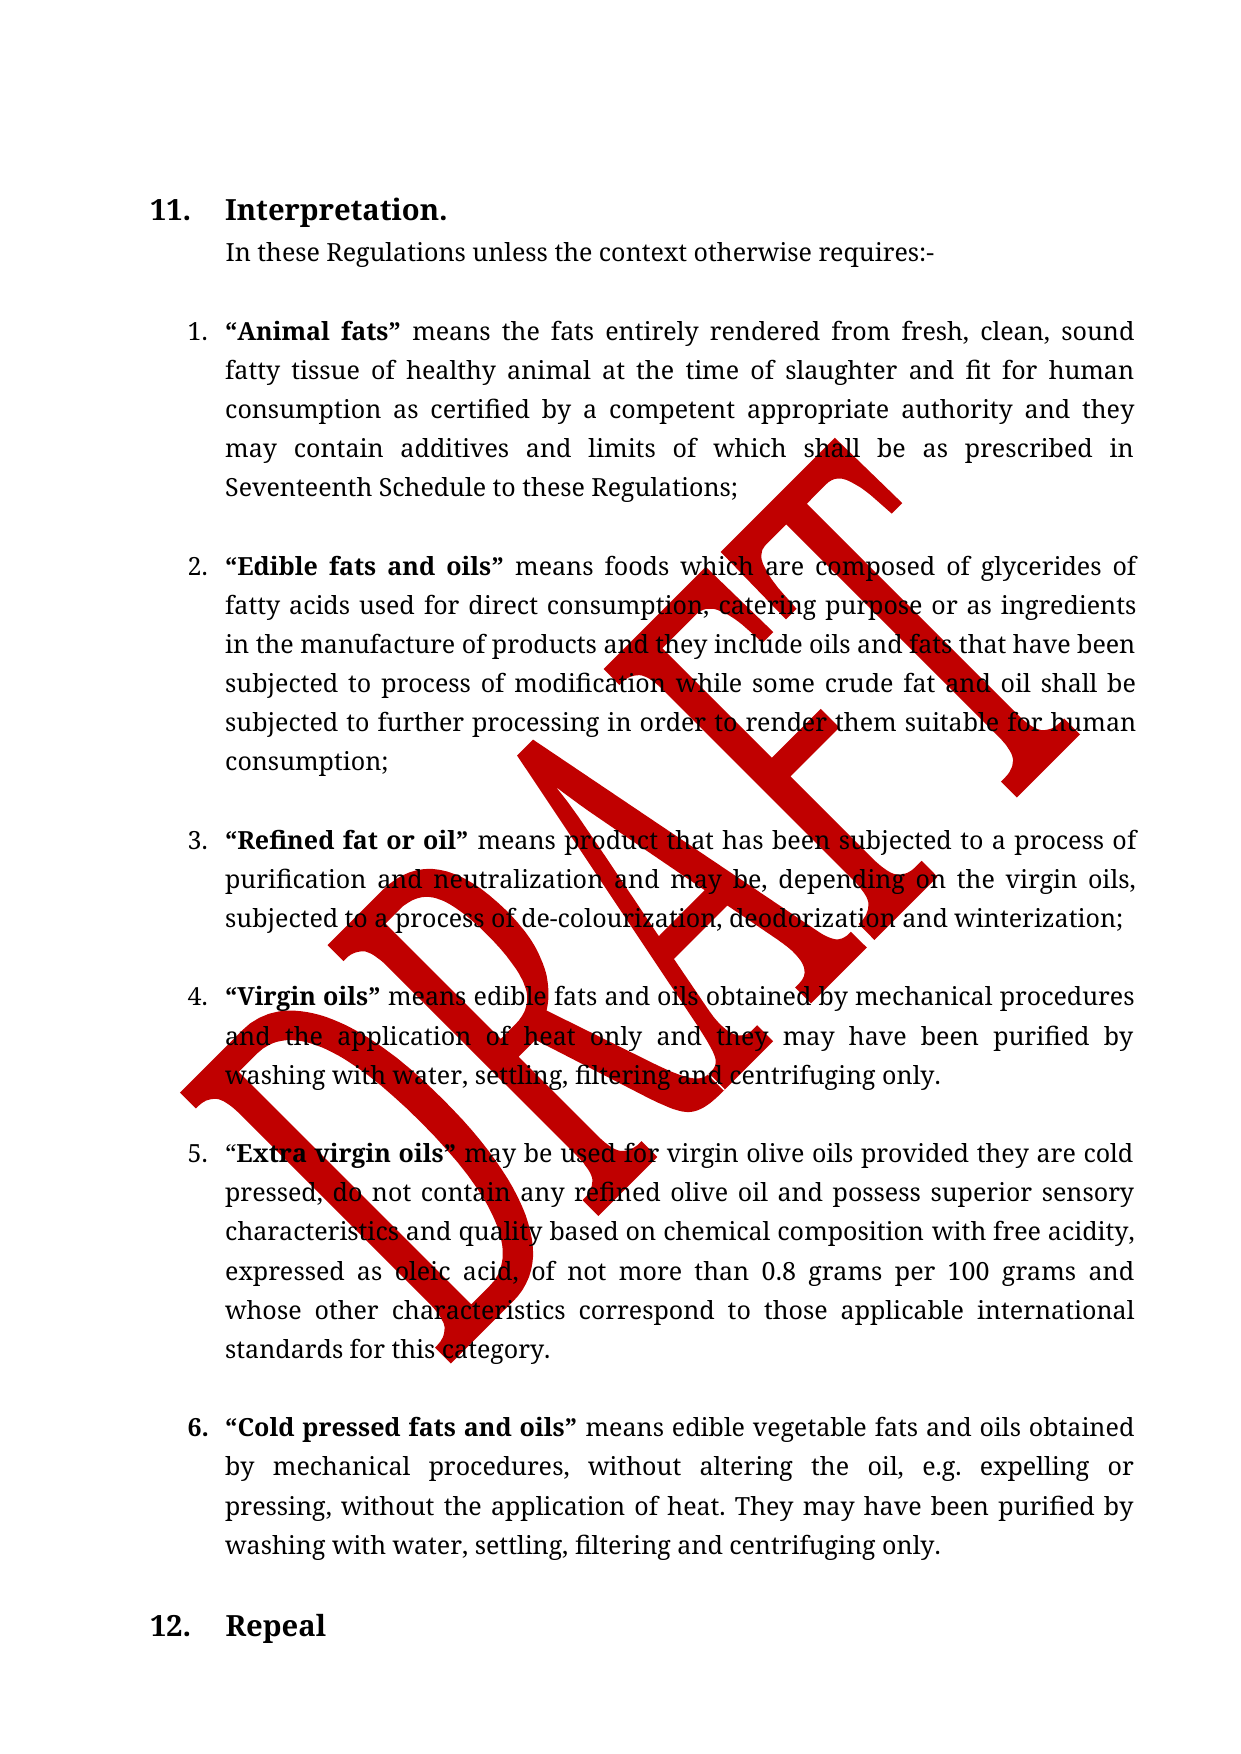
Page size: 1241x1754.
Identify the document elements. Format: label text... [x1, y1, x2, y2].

list “Extra virgin oils” may be used for virgin olive oils provided they are cold pressed, do not contain any refined olive oil and possess superior sensory characteristics and quality based on chemical composition with free acidity, expressed as oleic acid, of not more than 0.8 grams per 100 grams and whose other characteristics correspond to those applicable international standards for this category. [187, 1136, 1135, 1366]
list Repeal [150, 1606, 1137, 1645]
list “Animal fats” means the fats entirely rendered from fresh, clean, sound fatty tissue of healthy animal at the time of slaughter and fit for human consumption as certified by a competent appropriate authority and they may contain additives and limits of which shall be as prescribed in Seventeenth Schedule to these Regulations; [187, 313, 1135, 504]
list “Refined fat or oil” means product that has been subjected to a process of purification and neutralization and may be, depending on the virgin oils, subjected to a process of de-colourization, deodorization and winterization; [187, 822, 1137, 935]
list “Cold pressed fats and oils” means edible vegetable fats and oils obtained by mechanical procedures, without altering the oil, e.g. expelling or pressing, without the application of heat. They may have been purified by washing with water, settling, filtering and centrifuging only. [187, 1410, 1135, 1561]
list “Edible fats and oils” means foods which are composed of glycerides of fatty acids used for direct consumption, catering purpose or as ingredients in the manufacture of products and they include oils and fats that have been subjected to process of modification while some crude fat and oil shall be subjected to further processing in order to render them suitable for human consumption; [187, 548, 1137, 778]
list “Virgin oils” means edible fats and oils obtained by mechanical procedures and the application of heat only and they may have been purified by washing with water, settling, filtering and centrifuging only. [187, 979, 1135, 1091]
text In these Regulations unless the context otherwise requires:- [225, 235, 1137, 269]
list Interpretation. [150, 189, 1135, 229]
